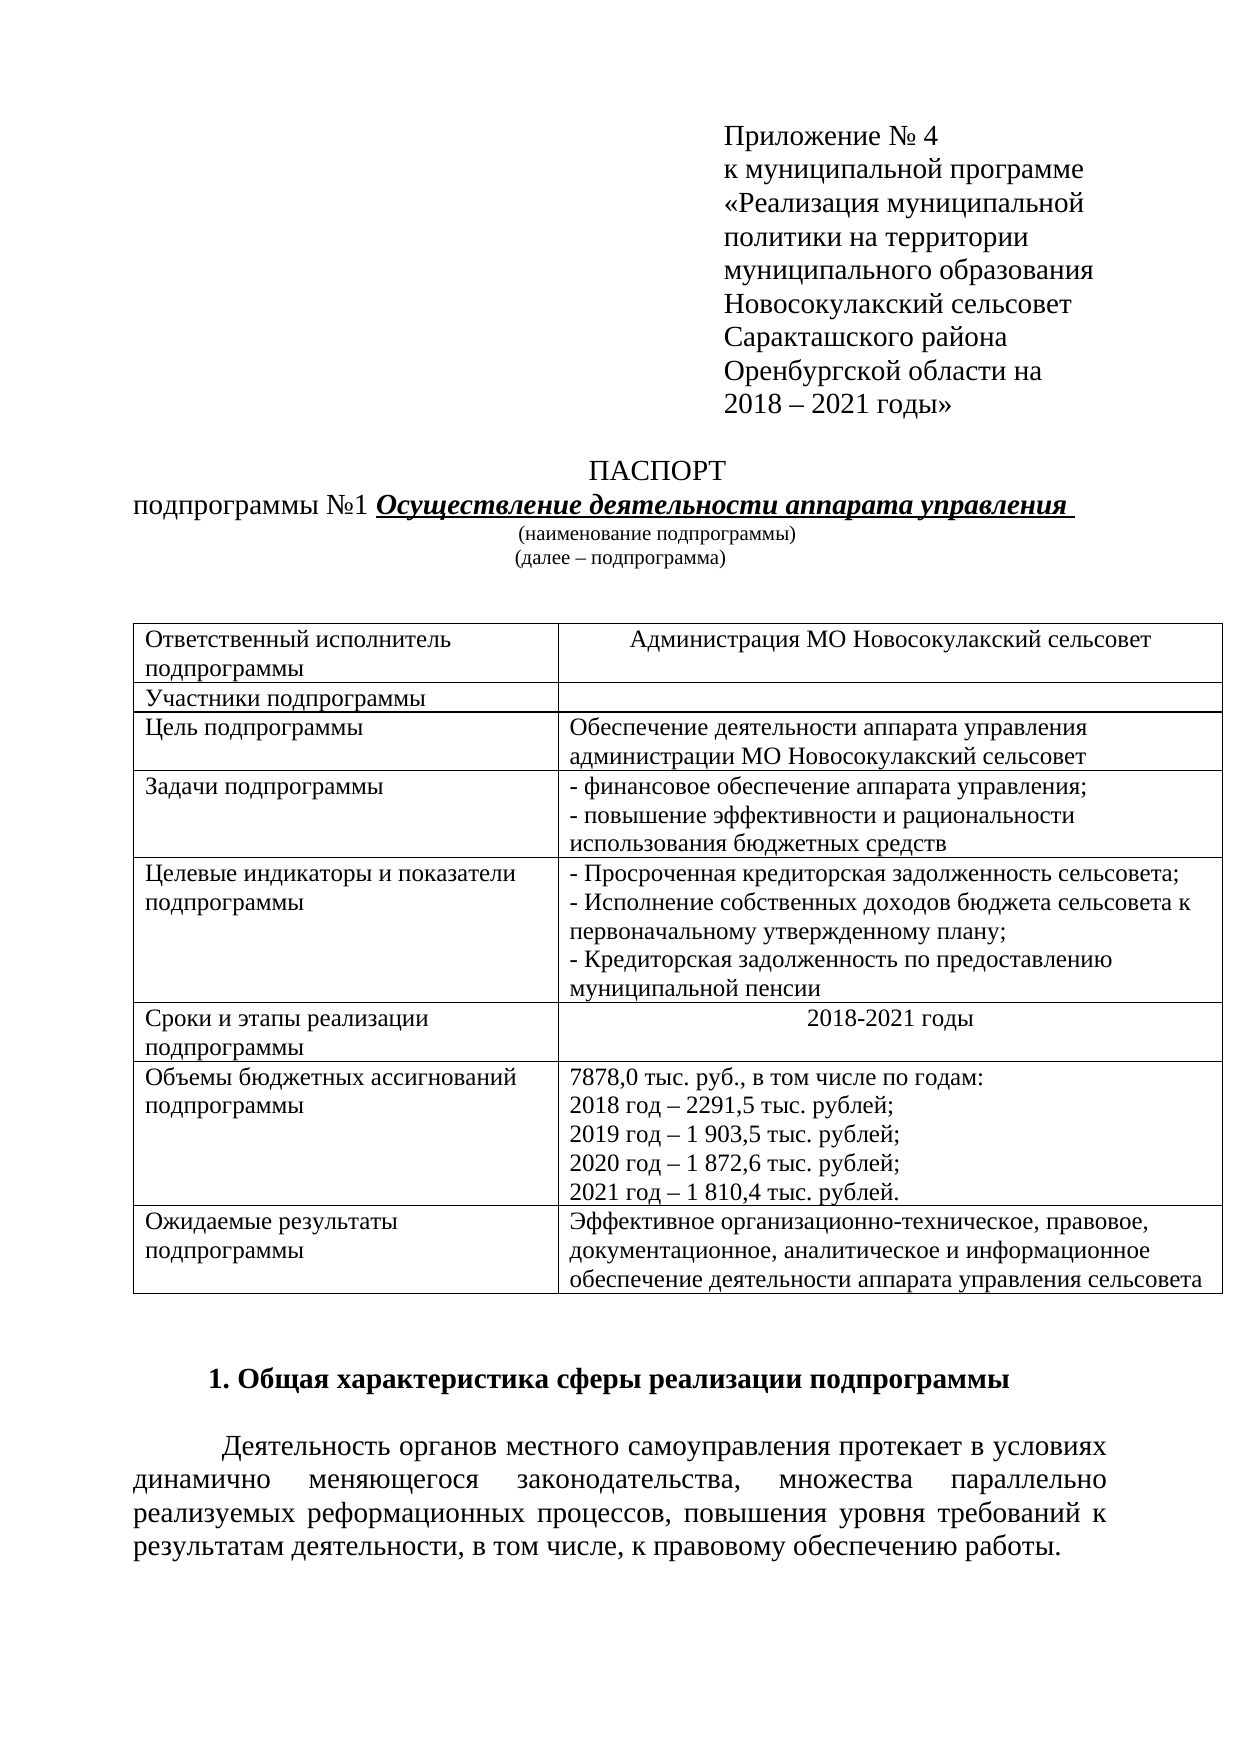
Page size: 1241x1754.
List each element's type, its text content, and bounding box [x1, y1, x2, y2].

table_header Ответственный исполнитель подпрограммы [134, 624, 558, 682]
text (далее – подпрограмма) [133, 545, 1107, 569]
table_cell Обеспечение деятельности аппарата управления администрации МО Новосокулакский сельсовет [559, 713, 1222, 770]
table_cell - финансовое обеспечение аппарата управления; - повышение эффективности и рациональности использования бюджетных средств [559, 771, 1222, 857]
table_cell - Просроченная кредиторская задолженность сельсовета; - Исполнение собственных доходов бюджета сельсовета к первоначальному утвержденному плану; - Кредиторская задолженность по предоставлению муниципальной пенсии [559, 858, 1222, 1002]
table_cell 2018-2021 годы [559, 1003, 1222, 1061]
table_cell Сроки и этапы реализации подпрограммы [134, 1003, 558, 1061]
table_cell [559, 683, 1222, 711]
table_cell Цель подпрограммы [134, 713, 558, 770]
text (наименование подпрограммы) [133, 521, 1107, 545]
text «Реализация муниципальной политики на территории муниципального образования Новосокулакский сельсовет Саракташского района Оренбургской области на 2018 – 2021 годы» [723, 185, 1107, 420]
text Приложение № 4 [723, 118, 1107, 152]
table_cell Эффективное организационно-техническое, правовое, документационное, аналитическое и информационное обеспечение деятельности аппарата управления сельсовета [559, 1206, 1222, 1293]
text к муниципальной программе [723, 152, 1107, 185]
table_cell Целевые индикаторы и показатели подпрограммы [134, 858, 558, 1002]
text Деятельность органов местного самоуправления протекает в условиях динамично меняющегося законодательства, множества параллельно реализуемых реформационных процессов, повышения уровня требований к результатам деятельности, в том числе, к правовому обеспечению работы. [133, 1428, 1107, 1562]
table_header Администрация МО Новосокулакский сельсовет [559, 624, 1222, 682]
table_cell Объемы бюджетных ассигнований подпрограммы [134, 1062, 558, 1205]
text ПАСПОРТ [133, 453, 1107, 487]
table_cell Участники подпрограммы [134, 683, 558, 711]
table_cell Ожидаемые результаты подпрограммы [134, 1206, 558, 1293]
text подпрограммы №1 Осуществление деятельности аппарата управления [133, 487, 1107, 521]
table_cell 7878,0 тыс. руб., в том числе по годам: 2018 год – 2291,5 тыс. рублей; 2019 год – 1 903,5 тыс. рублей; 2020 год – 1 872,6 тыс. рублей; 2021 год – 1 810,4 тыс. рублей. [559, 1062, 1222, 1205]
table_cell Задачи подпрограммы [134, 771, 558, 857]
text 1. Общая характеристика сферы реализации подпрограммы [208, 1361, 1107, 1394]
